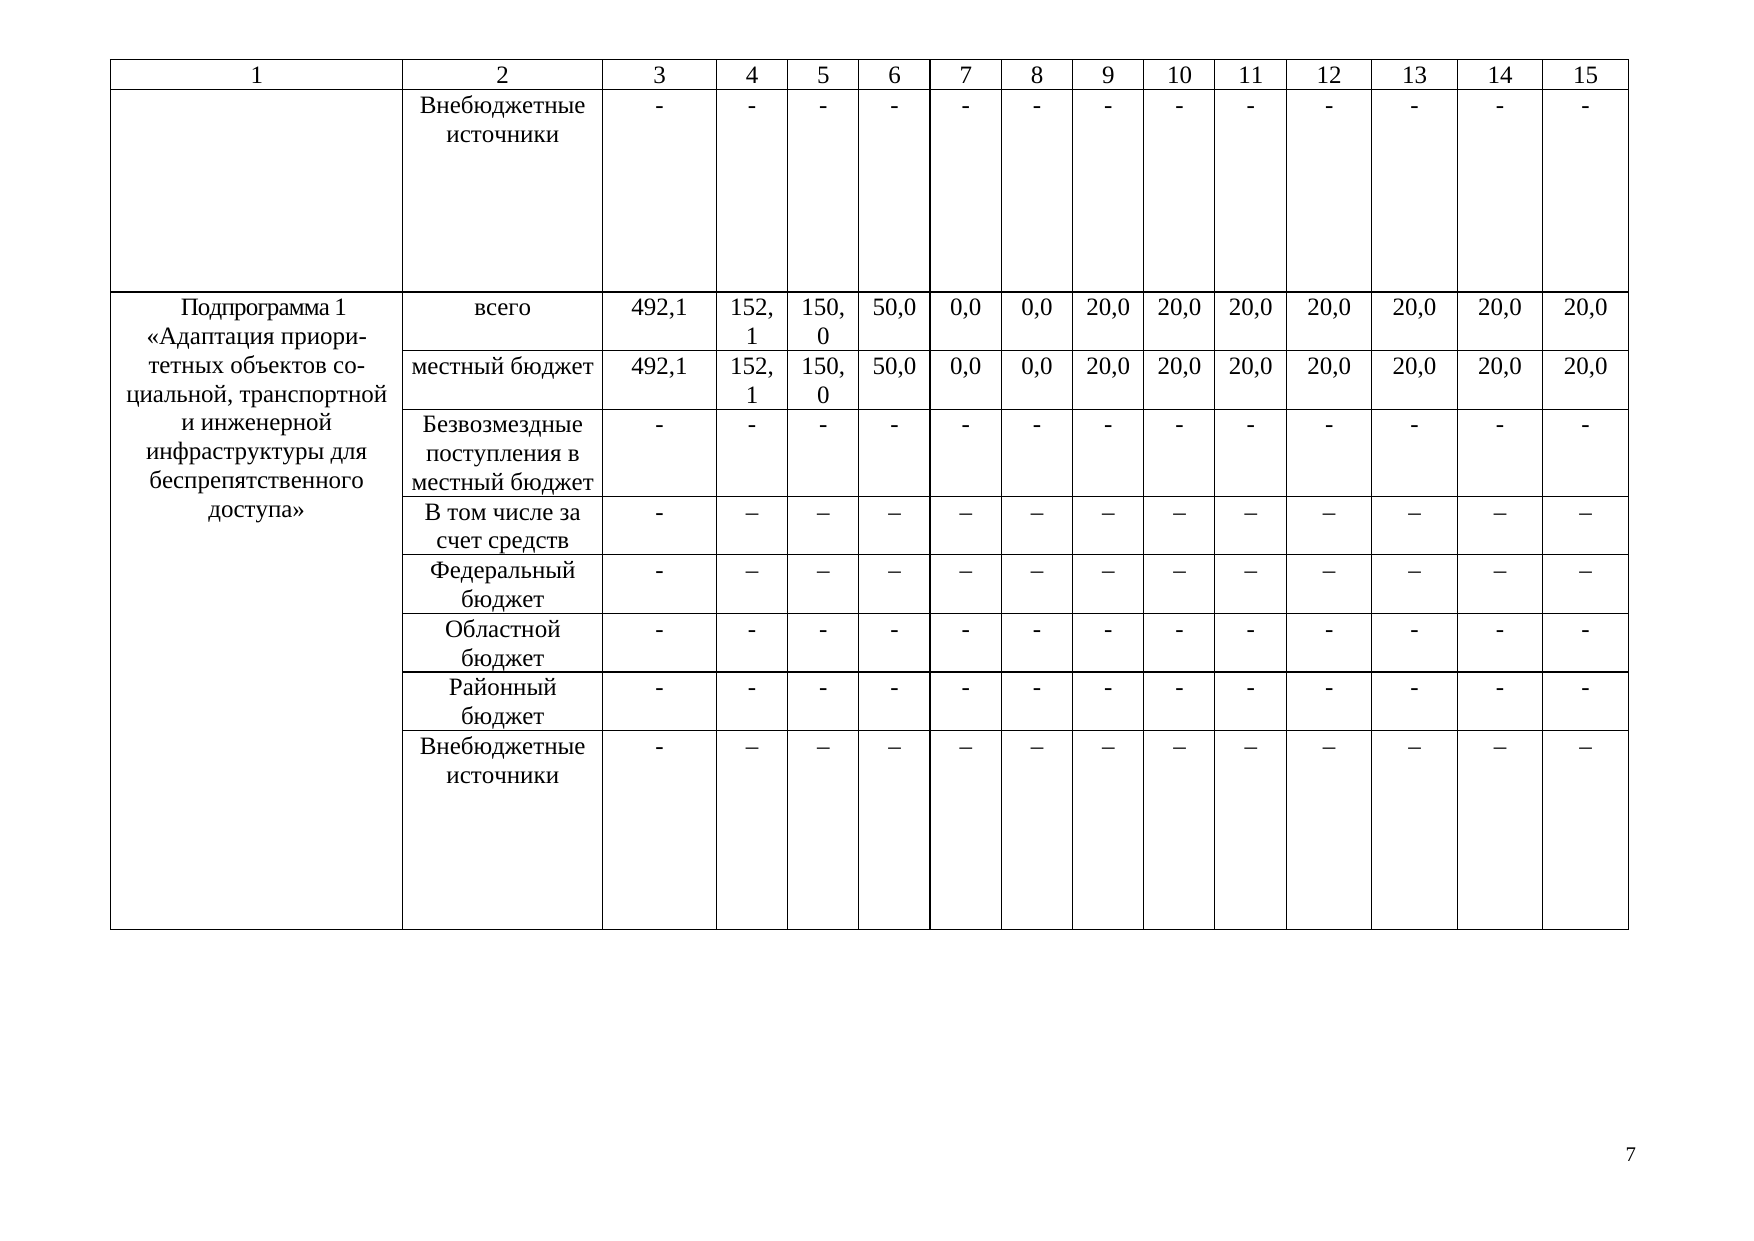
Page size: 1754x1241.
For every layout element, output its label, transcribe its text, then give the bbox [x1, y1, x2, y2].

table_header 5 [788, 60, 858, 89]
table_cell - [859, 673, 929, 730]
table_cell Районный бюджет [403, 673, 602, 730]
table_cell - [1002, 90, 1072, 291]
table_cell 492,1 [603, 293, 716, 350]
table_cell - [931, 90, 1001, 291]
table_cell – [1372, 497, 1457, 554]
table_cell – [1372, 731, 1457, 929]
table_cell – [931, 497, 1001, 554]
table_cell 20,0 [1458, 293, 1542, 350]
table_cell – [1144, 731, 1214, 929]
table_cell - [603, 90, 716, 291]
table_cell – [1073, 497, 1143, 554]
table_cell - [1543, 410, 1628, 496]
table_header 8 [1002, 60, 1072, 89]
table_cell - [1073, 614, 1143, 671]
table_cell - [1458, 90, 1542, 291]
table_cell 50,0 [859, 293, 929, 350]
table_cell - [1458, 410, 1542, 496]
table_cell – [859, 497, 929, 554]
table_cell – [1215, 497, 1286, 554]
table_cell – [1073, 731, 1143, 929]
table_cell 20,0 [1144, 351, 1214, 408]
table_header 1 [111, 60, 402, 89]
table_cell - [788, 673, 858, 730]
table_cell - [603, 410, 716, 496]
table_cell - [1287, 614, 1371, 671]
table_cell – [717, 497, 787, 554]
table_cell – [1215, 731, 1286, 929]
table_cell – [859, 555, 929, 613]
table_cell – [1372, 555, 1457, 613]
table_cell - [717, 90, 787, 291]
table_cell - [1002, 410, 1072, 496]
table_cell Безвозмездные поступления в местный бюджет [403, 410, 602, 496]
table_header 4 [717, 60, 787, 89]
table_cell - [603, 555, 716, 613]
table_cell 0,0 [1002, 351, 1072, 408]
table_cell - [1144, 410, 1214, 496]
table_cell – [1543, 555, 1628, 613]
table_cell 0,0 [931, 293, 1001, 350]
table_cell - [1144, 90, 1214, 291]
table_cell - [1215, 410, 1286, 496]
table_cell 152,1 [717, 351, 787, 408]
table_cell 20,0 [1372, 293, 1457, 350]
table_cell Областной бюджет [403, 614, 602, 671]
table_cell – [1215, 555, 1286, 613]
table_cell 20,0 [1215, 293, 1286, 350]
table_header 3 [603, 60, 716, 89]
table_cell Подпрограмма 1 «Адаптация приоритетных объектов социальной, транспортной и инженерной инфраструктуры для беспрепятственного доступа» [111, 293, 402, 929]
table_cell - [1458, 673, 1542, 730]
table_cell местный бюджет [403, 351, 602, 408]
table_cell - [603, 731, 716, 929]
table_cell – [1287, 497, 1371, 554]
table_header 15 [1543, 60, 1628, 89]
table_cell - [1458, 614, 1542, 671]
table_cell - [1073, 90, 1143, 291]
table_cell – [1543, 497, 1628, 554]
table_cell – [1458, 497, 1542, 554]
table_cell – [1458, 731, 1542, 929]
table_cell 50,0 [859, 351, 929, 408]
table_cell 20,0 [1458, 351, 1542, 408]
table_cell 0,0 [931, 351, 1001, 408]
table_cell 20,0 [1372, 351, 1457, 408]
table_cell - [1287, 90, 1371, 291]
table_cell – [788, 555, 858, 613]
table_cell – [1002, 497, 1072, 554]
table_header 14 [1458, 60, 1542, 89]
table_cell - [1543, 614, 1628, 671]
table_cell – [931, 731, 1001, 929]
table_cell - [788, 410, 858, 496]
table_cell - [1543, 90, 1628, 291]
table_cell - [931, 673, 1001, 730]
table_cell - [1073, 410, 1143, 496]
table_cell - [603, 497, 716, 554]
table_cell В том числе за счет средств [403, 497, 602, 554]
table_header 6 [859, 60, 929, 89]
table_cell - [717, 410, 787, 496]
table_cell - [1002, 614, 1072, 671]
table_cell 150,0 [788, 351, 858, 408]
table_cell 20,0 [1287, 293, 1371, 350]
table_cell – [717, 731, 787, 929]
table_cell - [1287, 410, 1371, 496]
table_cell – [788, 731, 858, 929]
table_cell 20,0 [1287, 351, 1371, 408]
table_cell - [1002, 673, 1072, 730]
table_cell - [1372, 90, 1457, 291]
table_cell - [717, 673, 787, 730]
table_cell - [717, 614, 787, 671]
table_cell Внебюджетные источники [403, 90, 602, 291]
table_cell – [1073, 555, 1143, 613]
table_cell - [603, 673, 716, 730]
table_header 10 [1144, 60, 1214, 89]
table_cell – [1543, 731, 1628, 929]
table_cell 20,0 [1543, 293, 1628, 350]
table_cell – [1287, 731, 1371, 929]
table_cell - [859, 614, 929, 671]
table_cell - [859, 90, 929, 291]
table_cell - [788, 614, 858, 671]
table_cell – [931, 555, 1001, 613]
table_cell 20,0 [1073, 293, 1143, 350]
table_cell 150,0 [788, 293, 858, 350]
table_cell - [931, 614, 1001, 671]
table_cell - [1144, 673, 1214, 730]
table_cell - [1215, 673, 1286, 730]
table_cell – [1144, 497, 1214, 554]
table_header 11 [1215, 60, 1286, 89]
table_cell - [1372, 614, 1457, 671]
table_header 2 [403, 60, 602, 89]
table_cell 152,1 [717, 293, 787, 350]
table_cell - [788, 90, 858, 291]
table_cell Федеральный бюджет [403, 555, 602, 613]
table_cell – [788, 497, 858, 554]
table_cell – [1458, 555, 1542, 613]
table_cell 20,0 [1543, 351, 1628, 408]
table_cell – [1287, 555, 1371, 613]
table_cell 0,0 [1002, 293, 1072, 350]
table_header 13 [1372, 60, 1457, 89]
table_cell - [1215, 90, 1286, 291]
table_cell всего [403, 293, 602, 350]
table_cell - [1372, 410, 1457, 496]
table_cell - [931, 410, 1001, 496]
table_cell 20,0 [1073, 351, 1143, 408]
table_cell – [1002, 731, 1072, 929]
table_header 12 [1287, 60, 1371, 89]
table_cell 20,0 [1215, 351, 1286, 408]
table_cell - [859, 410, 929, 496]
table_cell – [1002, 555, 1072, 613]
table_cell - [1287, 673, 1371, 730]
table_cell - [603, 614, 716, 671]
table_cell – [1144, 555, 1214, 613]
table_cell - [1144, 614, 1214, 671]
table_cell - [1372, 673, 1457, 730]
table_cell – [717, 555, 787, 613]
table_cell - [1073, 673, 1143, 730]
table_header 7 [931, 60, 1001, 89]
table_header 9 [1073, 60, 1143, 89]
table_cell - [1215, 614, 1286, 671]
table_cell 20,0 [1144, 293, 1214, 350]
table_cell Внебюджетные источники [403, 731, 602, 929]
table_cell 492,1 [603, 351, 716, 408]
table_cell - [1543, 673, 1628, 730]
table_cell – [859, 731, 929, 929]
